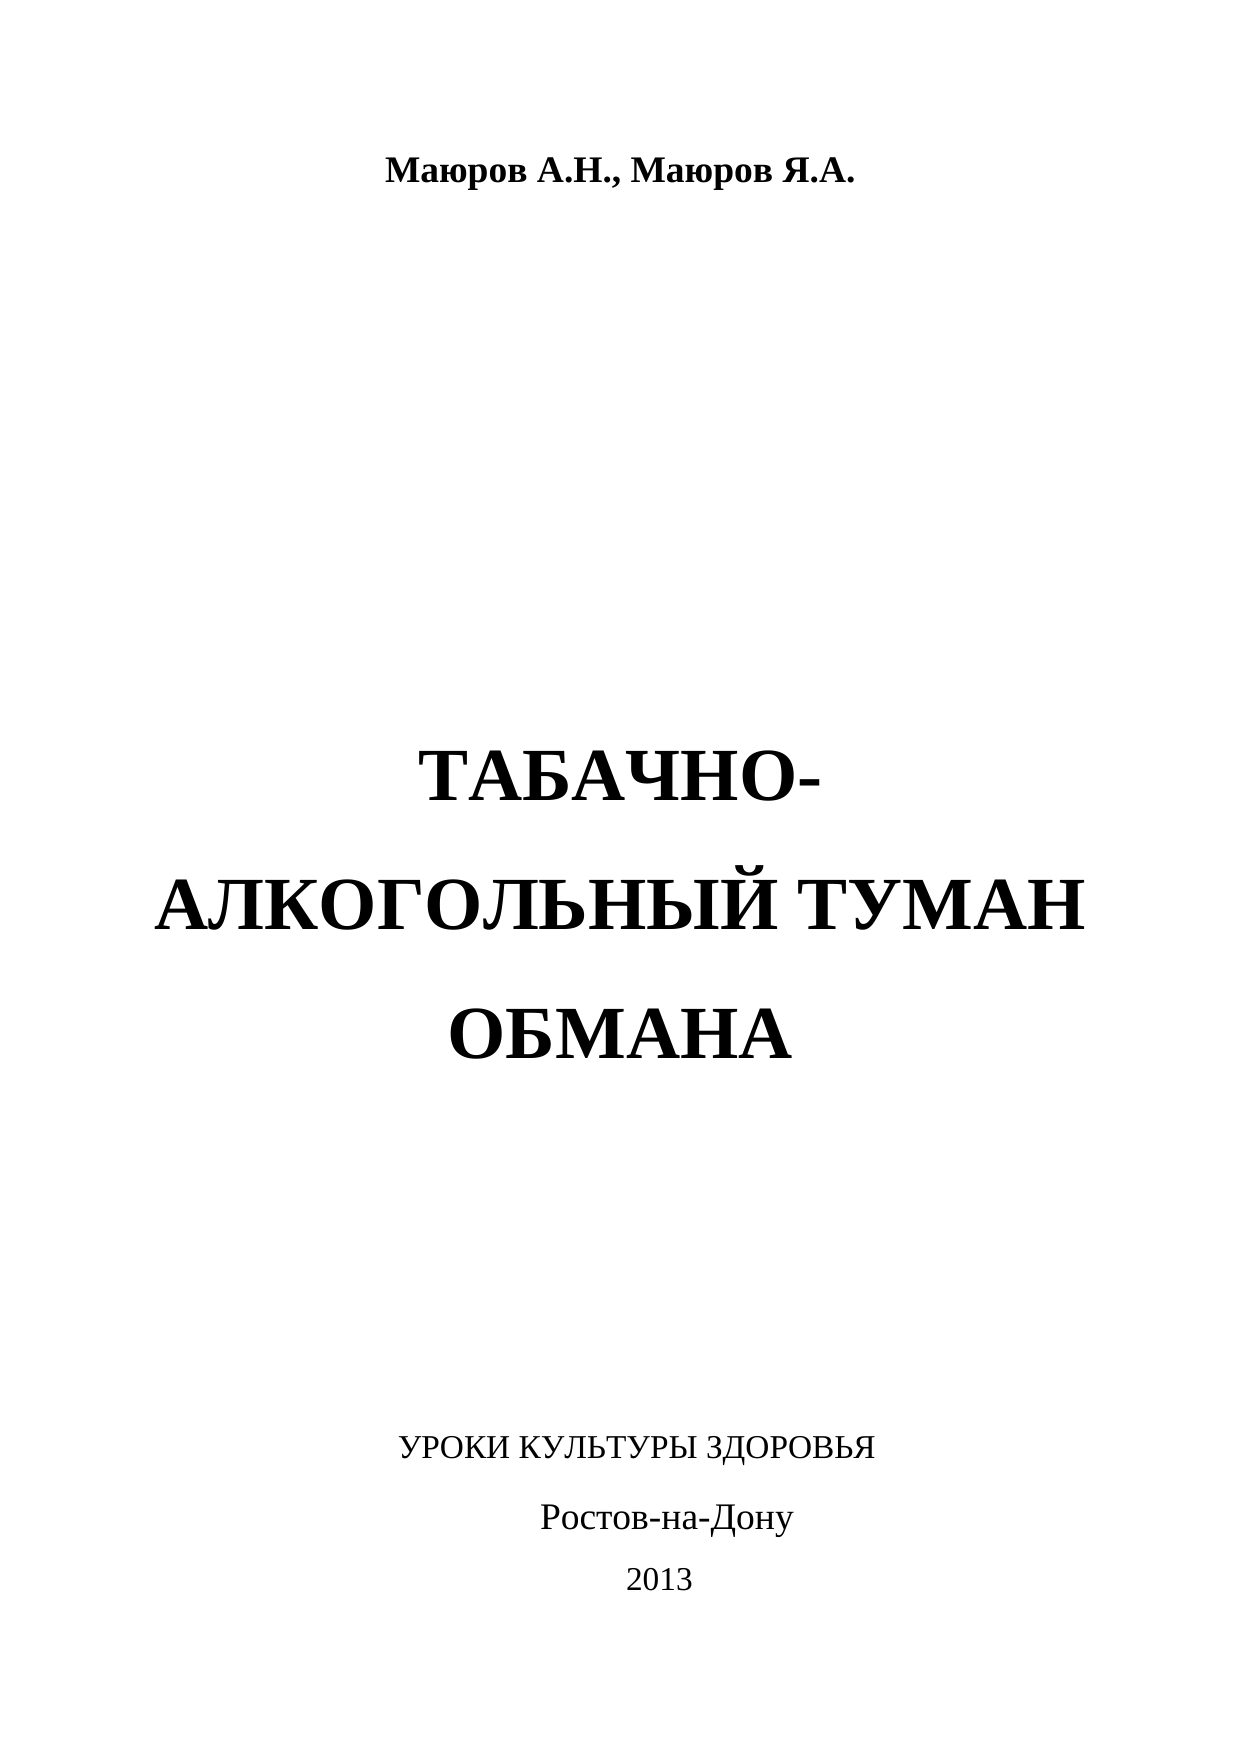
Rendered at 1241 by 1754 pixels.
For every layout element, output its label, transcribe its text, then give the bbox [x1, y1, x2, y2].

text УРОКИ КУЛЬТУРЫ ЗДОРОВЬЯ [148, 1427, 1092, 1465]
text Ростов-на-Дону [148, 1494, 1092, 1537]
text Маюров А.Н., Маюров Я.А. [148, 148, 1092, 191]
text 2013ББК [148, 1559, 1092, 1597]
text ТАБАЧНО-АЛКОГОЛЬНЫЙ ТУМАН ОБМАНА [148, 730, 1092, 1075]
